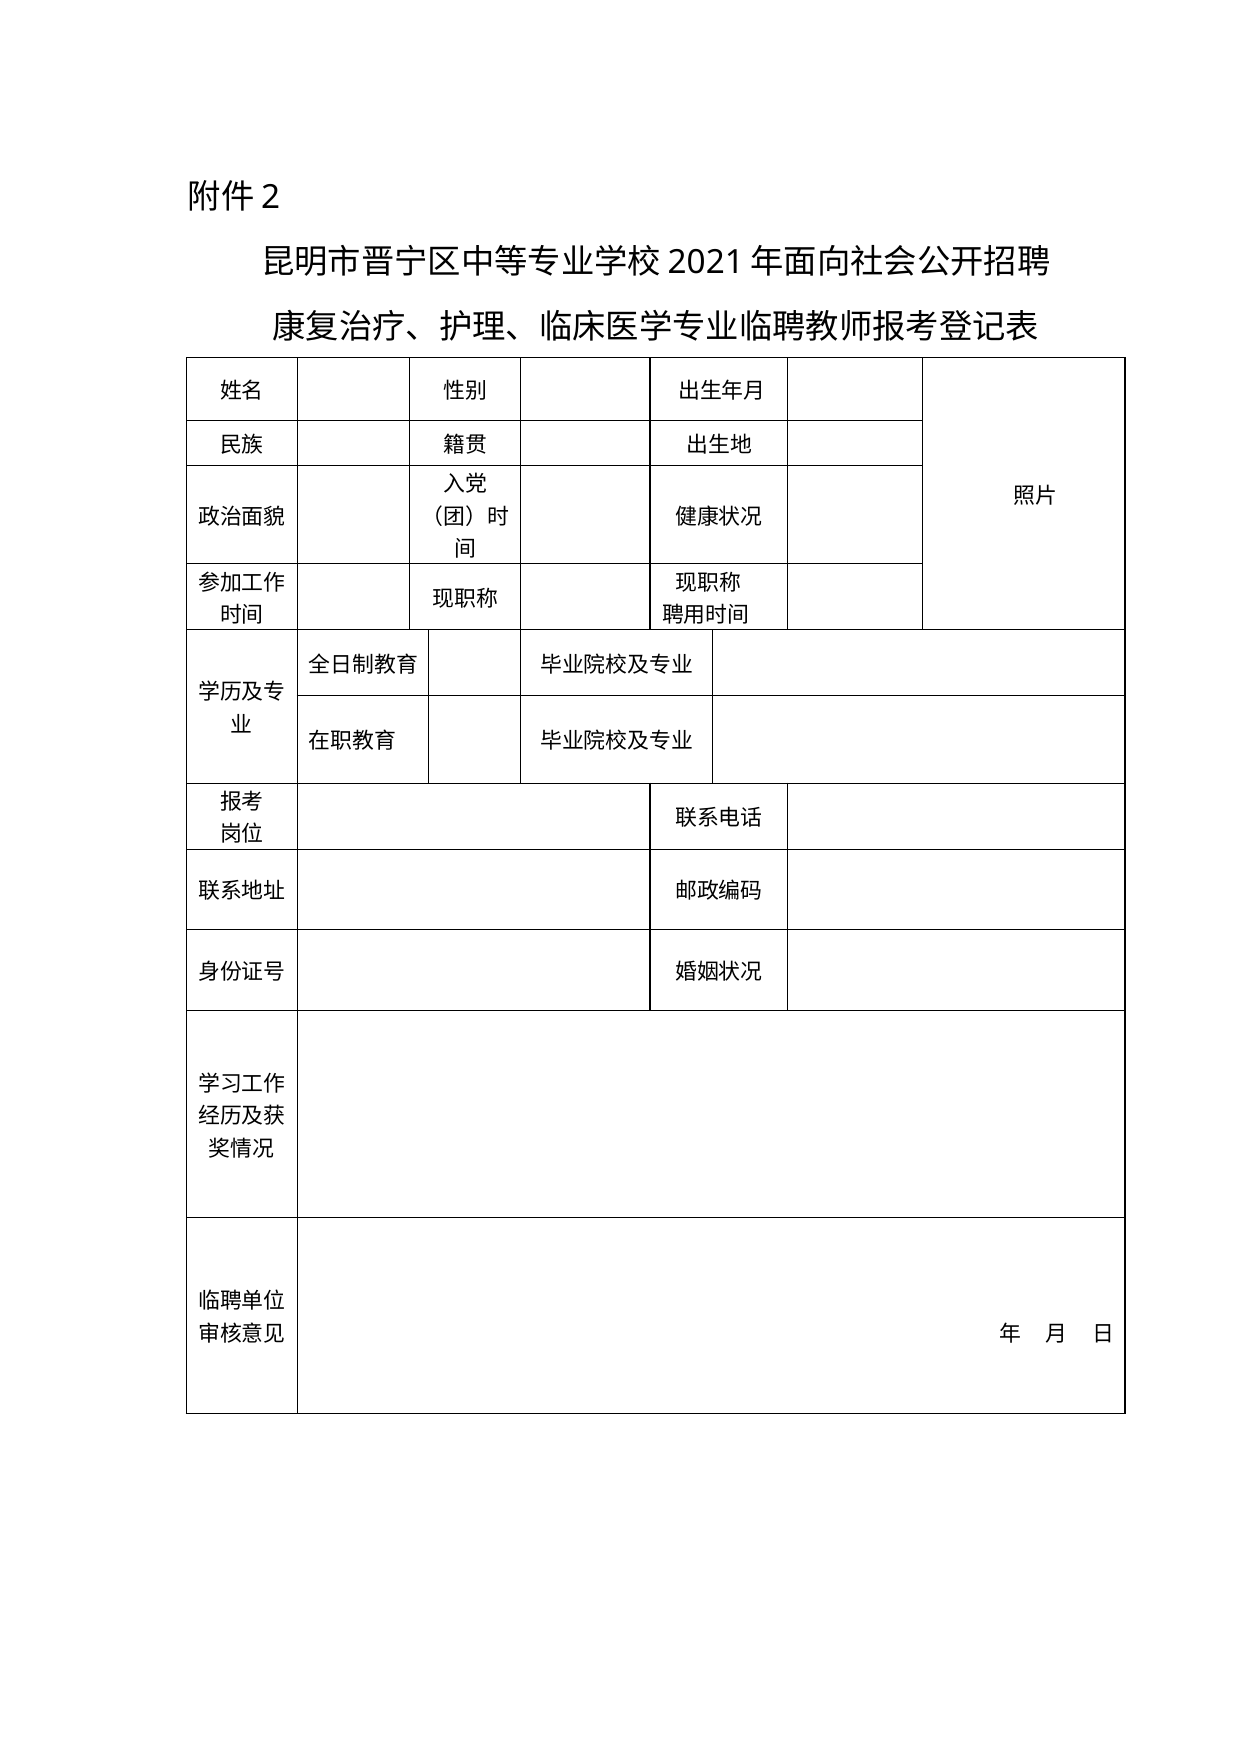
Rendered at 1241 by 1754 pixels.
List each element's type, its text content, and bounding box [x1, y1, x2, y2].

table_cell [788, 784, 1124, 848]
table_cell 临聘单位审核意见 [187, 1218, 297, 1413]
table_cell [713, 630, 1124, 695]
table_cell 出生年月 [651, 358, 787, 420]
table_cell 身份证号 [187, 930, 297, 1010]
table_cell [298, 466, 409, 563]
table_cell [429, 630, 520, 695]
table_cell 现职称聘用时间 [651, 564, 787, 629]
table_cell [298, 564, 409, 629]
table_cell 全日制教育 [298, 630, 428, 695]
table_cell [521, 564, 649, 629]
table_cell [521, 421, 649, 465]
table_cell 学历及专业 [187, 630, 297, 782]
table_cell 民族 [187, 421, 297, 465]
table_cell [521, 466, 649, 563]
table_cell 照片 [923, 358, 1124, 629]
table_cell 健康状况 [651, 466, 787, 563]
table_cell [298, 421, 409, 465]
table_cell 学习工作经历及获奖情况 [187, 1011, 297, 1217]
table_cell 邮政编码 [651, 850, 787, 929]
table_cell 婚姻状况 [651, 930, 787, 1010]
table_cell 现职称 [410, 564, 520, 629]
table_cell 籍贯 [410, 421, 520, 465]
table_cell 联系电话 [651, 784, 787, 848]
table_cell [298, 930, 649, 1010]
table_header 昆明市晋宁区中等专业学校2021年面向社会公开招聘 康复治疗、护理、临床医学专业临聘教师报考登记表 [186, 227, 1125, 357]
table_cell [788, 564, 922, 629]
table_cell [788, 930, 1124, 1010]
table_cell [298, 358, 409, 420]
table_cell 报考 岗位 [187, 784, 297, 848]
table_cell 联系地址 [187, 850, 297, 929]
table_cell 年 月 日 [298, 1218, 1124, 1413]
table_cell 入党（团）时间 [410, 466, 520, 563]
table_cell 参加工作时间 [187, 564, 297, 629]
table_cell [298, 784, 649, 848]
table_cell [713, 696, 1124, 782]
table_cell 出生地 [651, 421, 787, 465]
table_cell [788, 421, 922, 465]
table_cell [298, 850, 649, 929]
table_cell [788, 358, 922, 420]
table_cell 政治面貌 [187, 466, 297, 563]
table_cell 在职教育 [298, 696, 428, 782]
table_cell 姓名 [187, 358, 297, 420]
table_cell [788, 850, 1124, 929]
text 附件2 [187, 162, 1053, 227]
table_cell 性别 [410, 358, 520, 420]
table_cell 毕业院校及专业 [521, 630, 712, 695]
table_cell [788, 466, 922, 563]
table_cell 毕业院校及专业 [521, 696, 712, 782]
table_cell [298, 1011, 1124, 1217]
table_cell [521, 358, 649, 420]
table_cell [429, 696, 520, 782]
